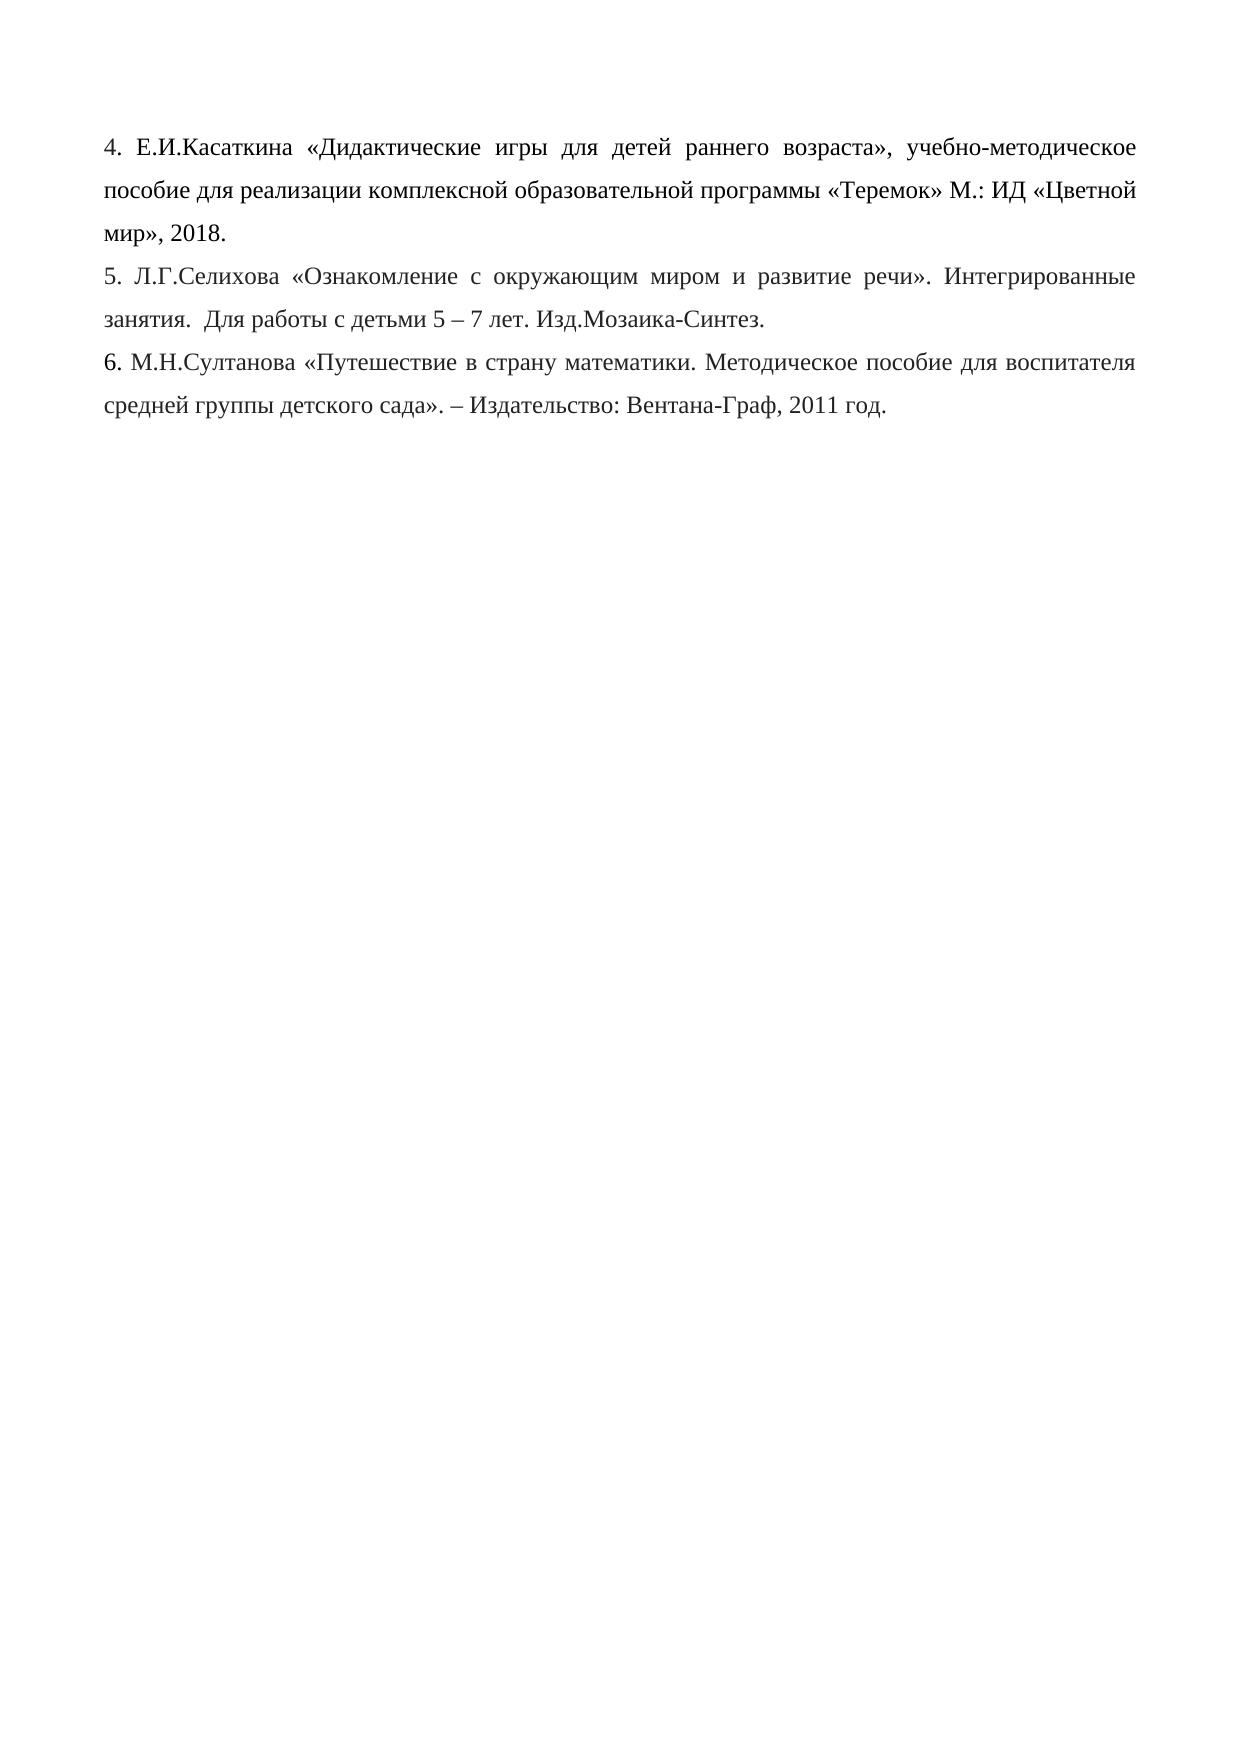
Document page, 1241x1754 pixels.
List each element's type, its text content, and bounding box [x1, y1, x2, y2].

list 4. Е.И.Касаткина «Дидактические игры для детей раннего возраста», учебно-методическое пособие для реализации комплексной образовательной программы «Теремок» М.: ИД «Цветной мир», 2018. [103, 132, 1137, 247]
text 5. Л.Г.Селихова «Ознакомление с окружающим миром и развитие речи». Интегрированные занятия. Для работы с детьми 5 – 7 лет. Изд.Мозаика-Синтез. [103, 261, 1137, 333]
text 6. М.Н.Султанова «Путешествие в страну математики. Методическое пособие для воспитателя средней группы детского сада». – Издательство: Вентана-Граф, 2011 год. [103, 347, 1137, 419]
